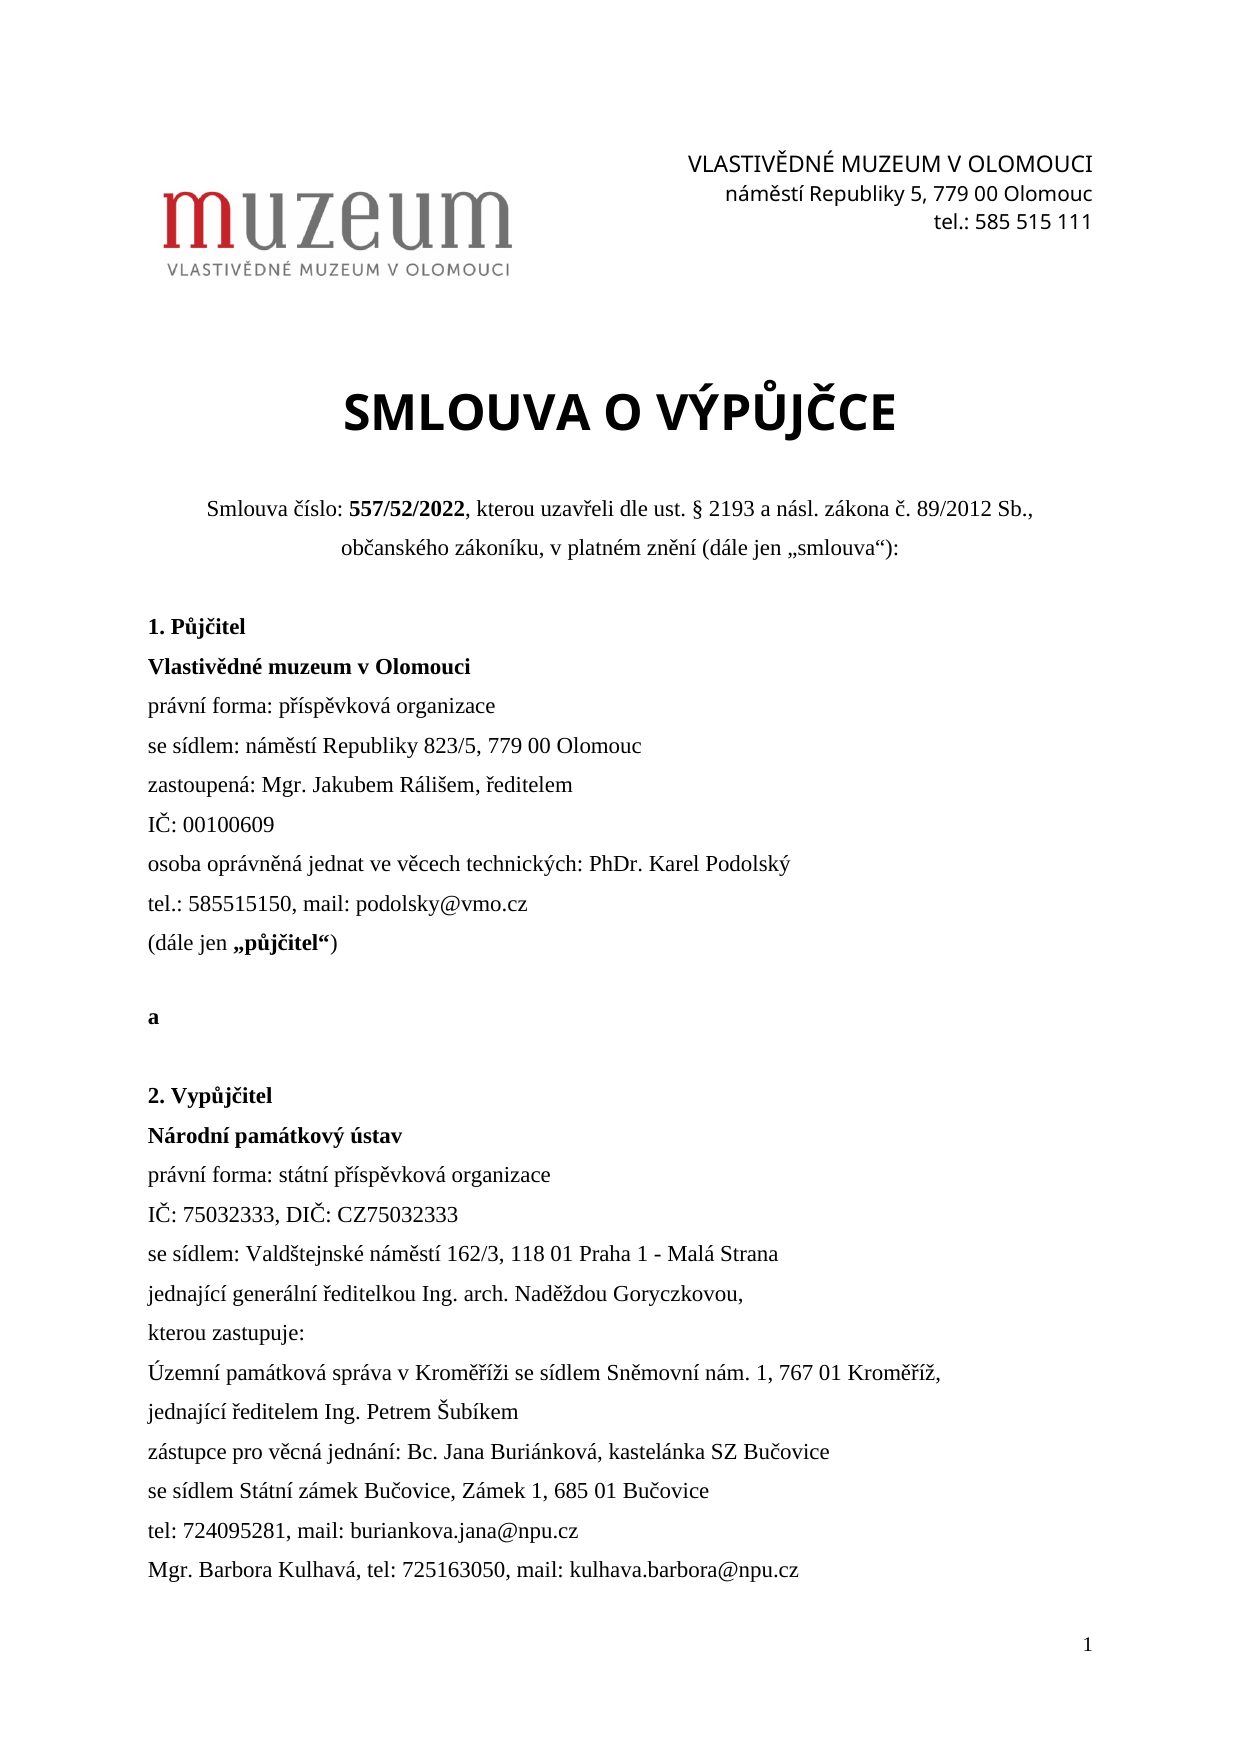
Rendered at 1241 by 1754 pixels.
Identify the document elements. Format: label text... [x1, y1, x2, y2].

subtitle právní forma: příspěvková organizace [148, 692, 1093, 718]
text tel.: 585 515 111 [528, 207, 1093, 236]
text IČ: 75032333, DIČ: CZ75032333 [148, 1201, 1093, 1227]
text Územní památková správa v Kroměříži se sídlem Sněmovní nám. 1, 767 01 Kroměříž, [148, 1359, 1093, 1385]
text se sídlem: Valdštejnské náměstí 162/3, 118 01 Praha 1 - Malá Strana [148, 1240, 1093, 1267]
text a [148, 1003, 1093, 1030]
text náměstí Republiky 5, 779 00 Olomouc [528, 179, 1093, 207]
text tel: 724095281, mail: buriankova.jana@npu.cz [148, 1517, 1093, 1543]
text 2. Vypůjčitel [148, 1043, 1093, 1109]
text občanského zákoníku, v platném znění (dále jen „smlouva“): [148, 534, 1093, 561]
text zastoupená: Mgr. Jakubem Rálišem, ředitelem [148, 771, 1093, 797]
text jednající generální ředitelkou Ing. arch. Naděždou Goryczkovou, [148, 1280, 1093, 1306]
subtitle SMLOUVA O VÝPŮJČCE [148, 377, 1093, 445]
subtitle IČ: 00100609 [148, 811, 1093, 837]
text kterou zastupuje: [148, 1319, 1093, 1346]
text Smlouva číslo: 557/52/2022, kterou uzavřeli dle ust. § 2193 a násl. zákona č. 89/2012 Sb., [148, 495, 1093, 521]
text jednající ředitelem Ing. Petrem Šubíkem [148, 1398, 1093, 1424]
text (dále jen „půjčitel“) [148, 929, 1093, 991]
subtitle osoba oprávněná jednat ve věcech technických: PhDr. Karel Podolský tel.: 585515150, mail: podolsky@vmo.cz [148, 850, 1093, 916]
text se sídlem: náměstí Republiky 823/5, 779 00 Olomouc [148, 732, 1093, 758]
subtitle Vlastivědné muzeum v Olomouci [148, 653, 1093, 679]
text se sídlem Státní zámek Bučovice, Zámek 1, 685 01 Bučovice [148, 1477, 1093, 1503]
text VLASTIVĚDNÉ MUZEUM V OLOMOUCI [148, 148, 1093, 179]
text zástupce pro věcná jednání: Bc. Jana Buriánková, kastelánka SZ Bučovice [148, 1438, 1093, 1464]
picture [147, 175, 528, 292]
text právní forma: státní příspěvková organizace [148, 1161, 1093, 1188]
text Národní památkový ústav [148, 1122, 1093, 1148]
text Mgr. Barbora Kulhavá, tel: 725163050, mail: kulhava.barbora@npu.cz [148, 1556, 1093, 1582]
subtitle 1. Půjčitel [148, 613, 1093, 639]
